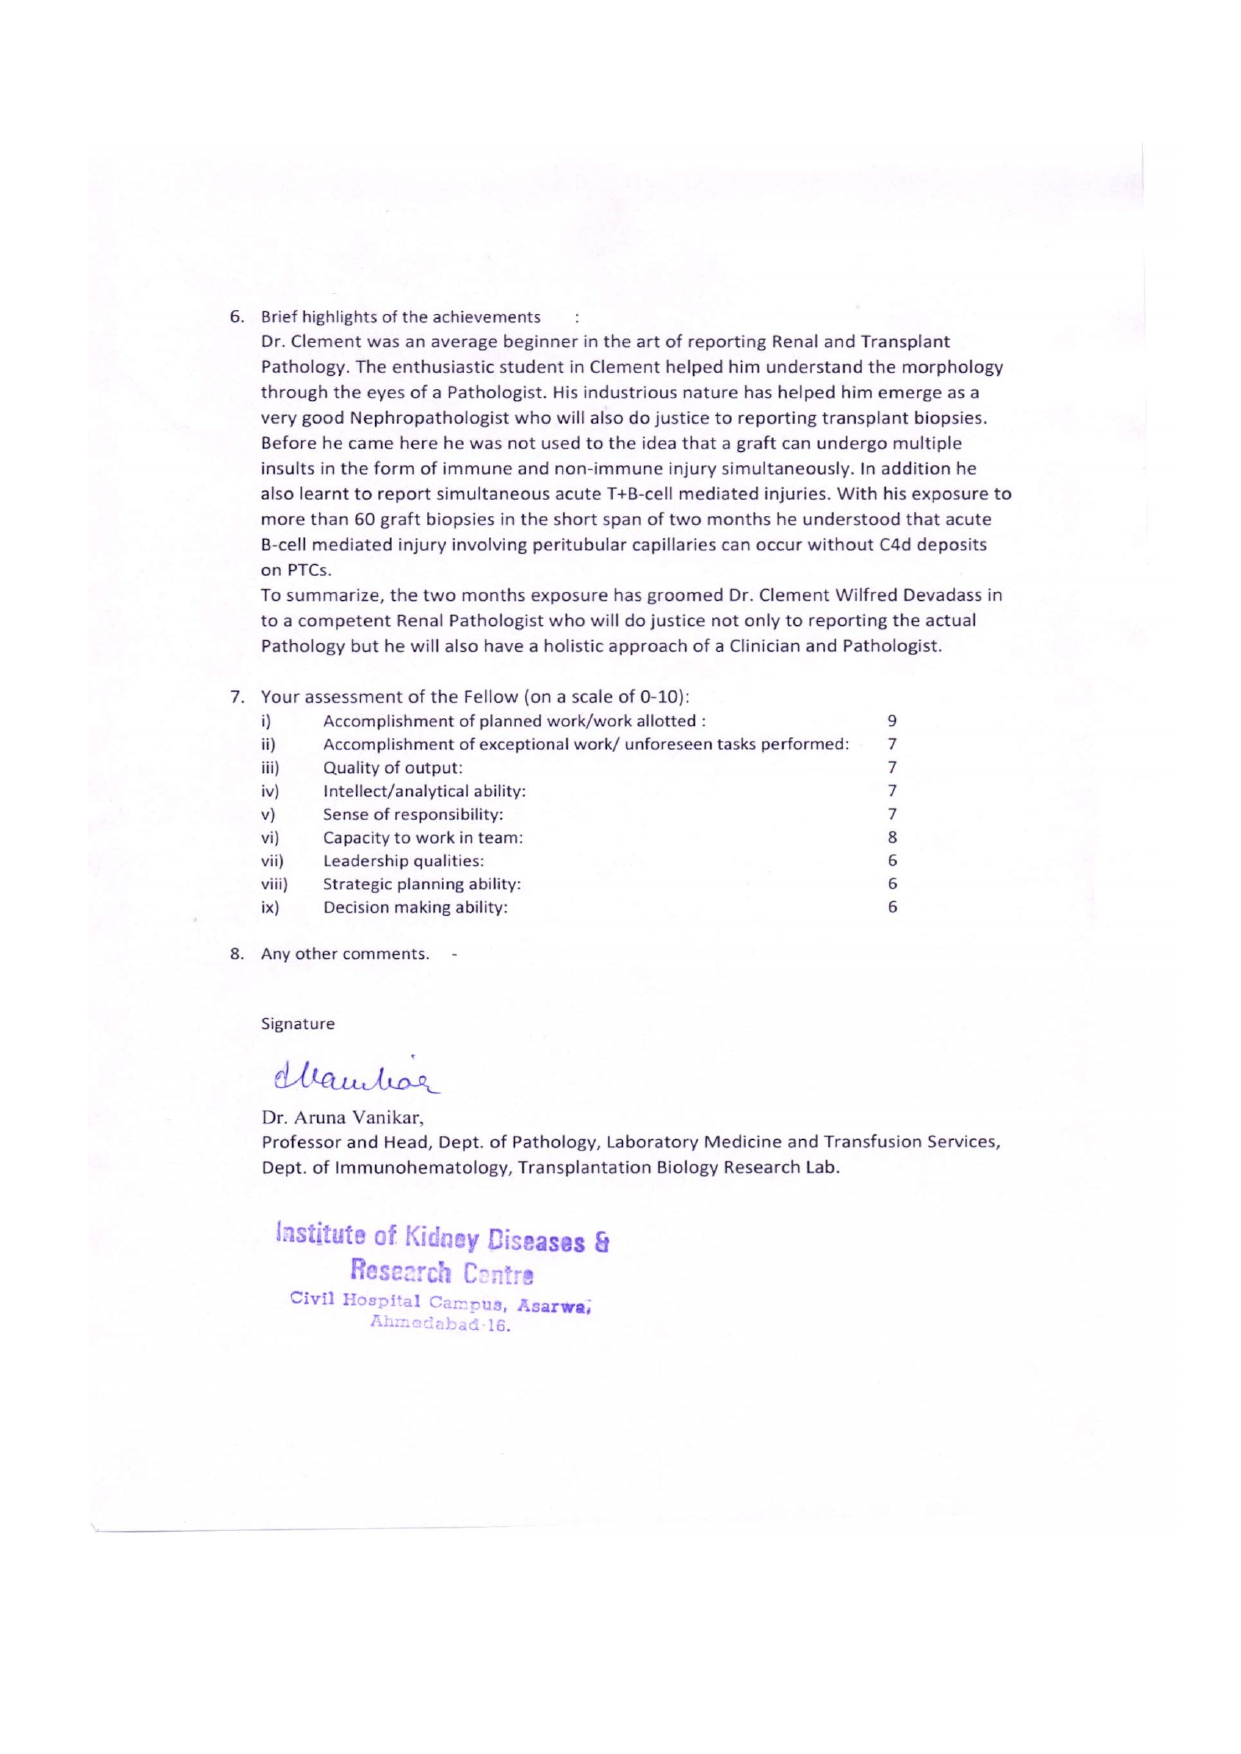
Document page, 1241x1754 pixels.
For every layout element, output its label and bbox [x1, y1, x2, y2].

picture [87, 143, 1180, 1535]
